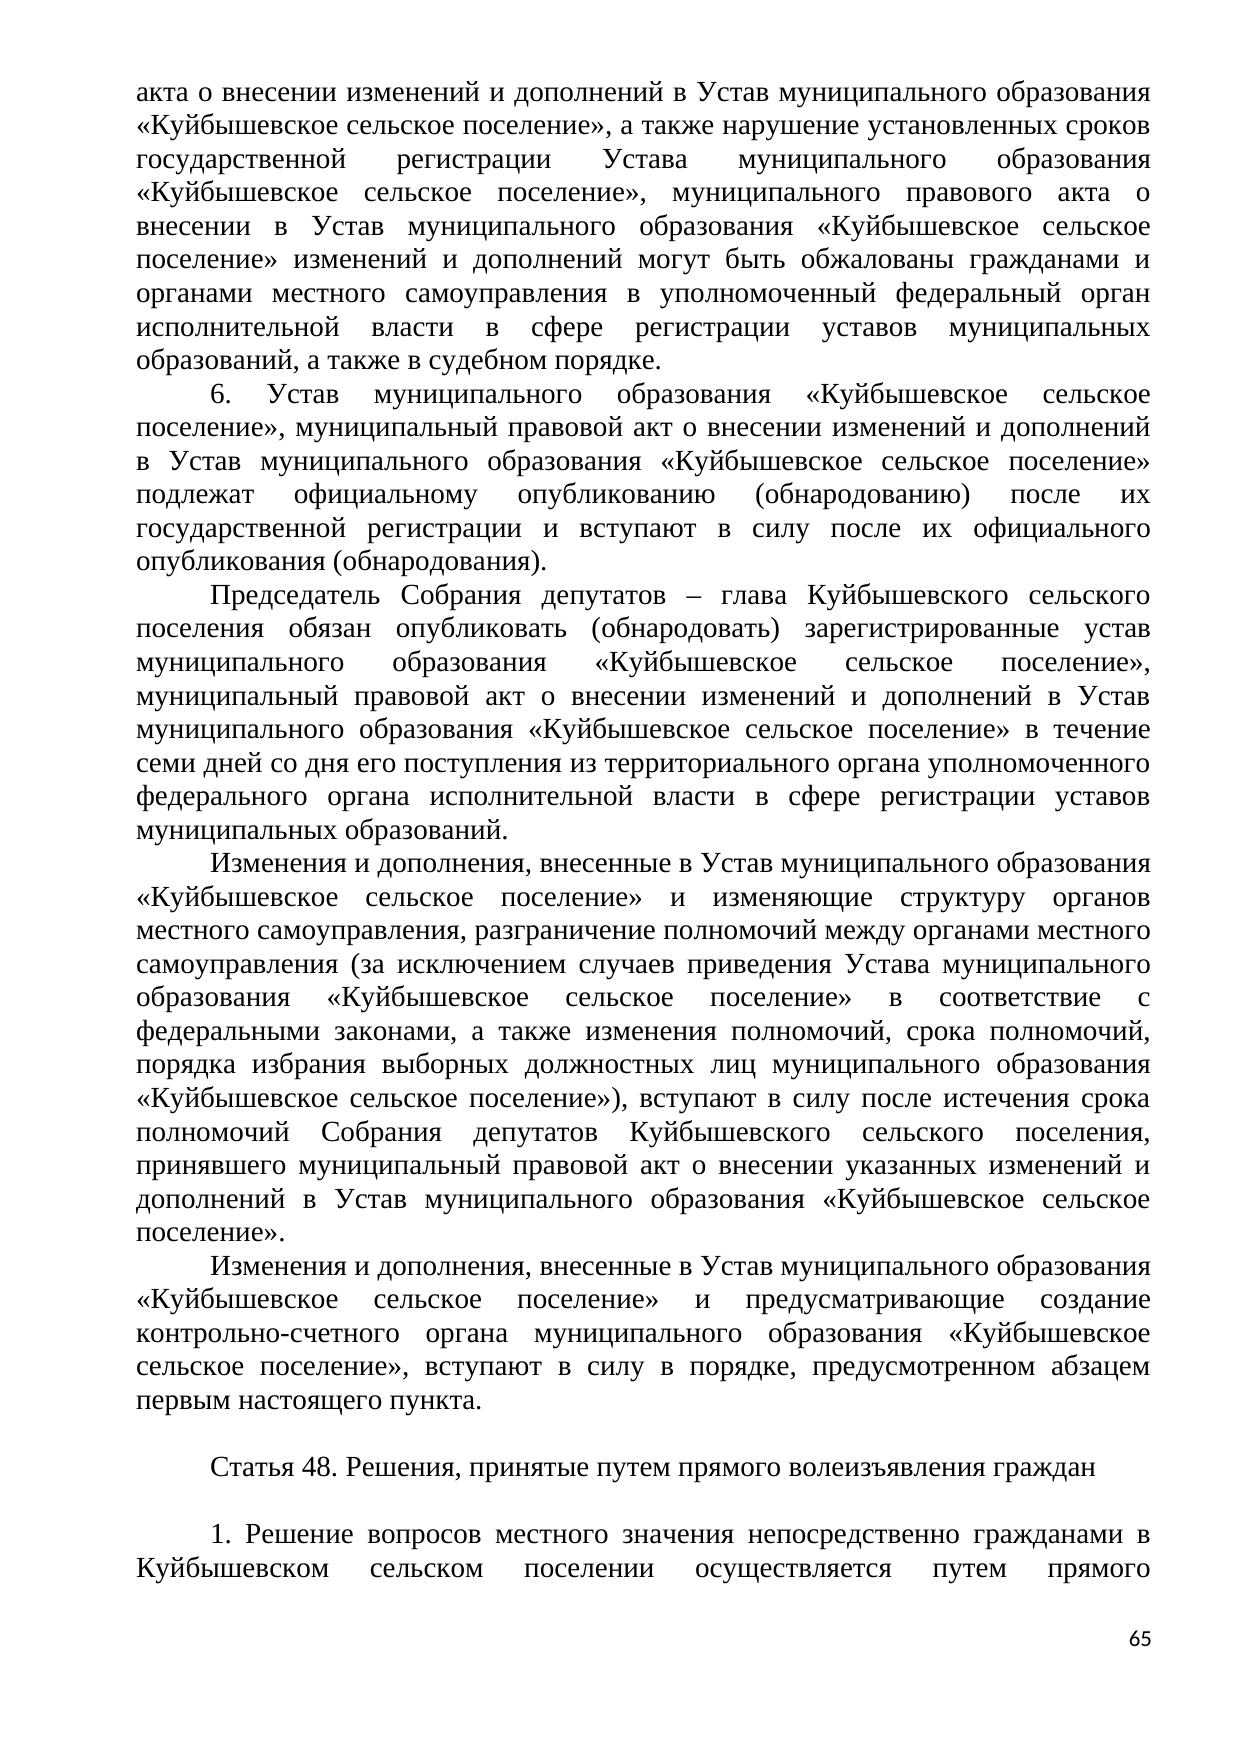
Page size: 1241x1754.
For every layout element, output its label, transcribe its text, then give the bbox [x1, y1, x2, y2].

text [136, 74, 1152, 376]
text Статья 48. Решения, принятые путем прямого волеизъявления граждан [136, 1449, 1152, 1483]
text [136, 1516, 1152, 1583]
text 6. Устав муниципального образования «Куйбышевское сельское поселение», муниципальный правовой акт о внесении изменений и дополнений в Устав муниципального образования «Куйбышевское сельское поселение» подлежат официальному опубликованию (обнародованию) после их государственной регистрации и вступают в силу после их официального опубликования (обнародования). [136, 376, 1152, 577]
text Изменения и дополнения, внесенные в Устав муниципального образования «Куйбышевское сельское поселение» и предусматривающие создание контрольно-счетного органа муниципального образования «Куйбышевское сельское поселение», вступают в силу в порядке, предусмотренном абзацем первым настоящего пункта. [136, 1248, 1152, 1416]
text Изменения и дополнения, внесенные в Устав муниципального образования «Куйбышевское сельское поселение» и изменяющие структуру органов местного самоуправления, разграничение полномочий между органами местного самоуправления (за исключением случаев приведения Устава муниципального образования «Куйбышевское сельское поселение» в соответствие с федеральными законами, а также изменения полномочий, срока полномочий, порядка избрания выборных должностных лиц муниципального образования «Куйбышевское сельское поселение»), вступают в силу после истечения срока полномочий Собрания депутатов Куйбышевского сельского поселения, принявшего муниципальный правовой акт о внесении указанных изменений и дополнений в Устав муниципального образования «Куйбышевское сельское поселение». [136, 845, 1152, 1248]
text Председатель Собрания депутатов – глава Куйбышевского сельского поселения обязан опубликовать (обнародовать) зарегистрированные устав муниципального образования «Куйбышевское сельское поселение», муниципальный правовой акт о внесении изменений и дополнений в Устав муниципального образования «Куйбышевское сельское поселение» в течение семи дней со дня его поступления из территориального органа уполномоченного федерального органа исполнительной власти в сфере регистрации уставов муниципальных образований. [136, 577, 1152, 845]
